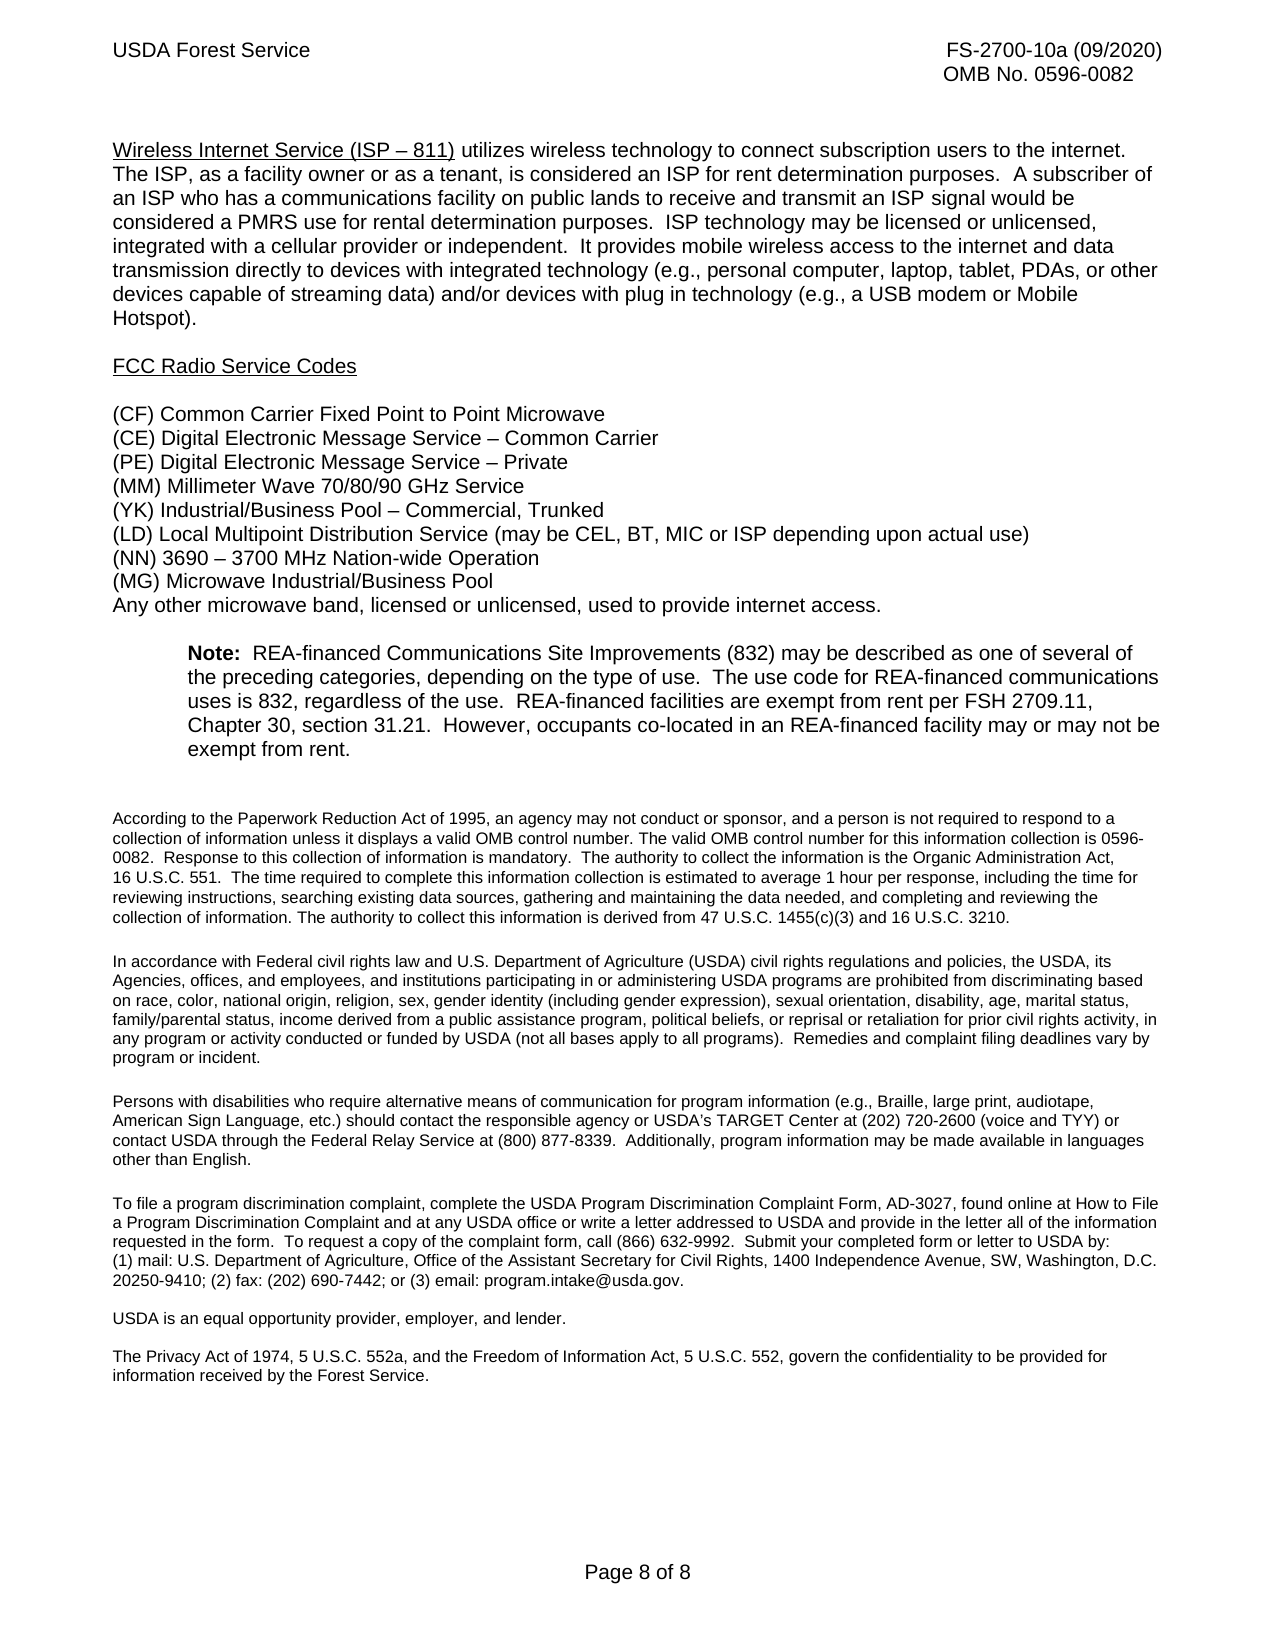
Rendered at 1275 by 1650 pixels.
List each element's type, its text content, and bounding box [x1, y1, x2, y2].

list To file a program discrimination complaint, complete the USDA Program Discrimination Complaint Form, AD-3027, found online at How to File a Program Discrimination Complaint and at any USDA office or write a letter addressed to USDA and provide in the letter all of the information requested in the form. To request a copy of the complaint form, call (866) 632-9992. Submit your completed form or letter to USDA by: (1) mail: U.S. Department of Agriculture, Office of the Assistant Secretary for Civil Rights, 1400 Independence Avenue, SW, Washington, D.C. 20250-9410; (2) fax: (202) 690-7442; or (3) email: program.intake@usda.gov. [112, 1194, 1162, 1289]
list The Privacy Act of 1974, 5 U.S.C. 552a, and the Freedom of Information Act, 5 U.S.C. 552, govern the confidentiality to be provided for information received by the Forest Service. [112, 1347, 1162, 1385]
list Persons with disabilities who require alternative means of communication for program information (e.g., Braille, large print, audiotape, American Sign Language, etc.) should contact the responsible agency or USDA’s TARGET Center at (202) 720-2600 (voice and TYY) or contact USDA through the Federal Relay Service at (800) 877-8339. Additionally, program information may be made available in languages other than English. [112, 1092, 1162, 1169]
text (MG) Microwave Industrial/Business Pool [112, 569, 1162, 593]
text (LD) Local Multipoint Distribution Service (may be CEL, BT, MIC or ISP depending upon actual use) [112, 521, 1162, 545]
text According to the Paperwork Reduction Act of 1995, an agency may not conduct or sponsor, and a person is not required to respond to a collection of information unless it displays a valid OMB control number. The valid OMB control number for this information collection is 0596-0082. Response to this collection of information is mandatory. The authority to collect the information is the Organic Administration Act, [112, 809, 1162, 867]
text (NN) 3690 – 3700 MHz Nation-wide Operation [112, 545, 1162, 569]
list USDA is an equal opportunity provider, employer, and lender. [112, 1309, 1162, 1328]
text (PE) Digital Electronic Message Service – Private [112, 449, 1162, 473]
text (MM) Millimeter Wave 70/80/90 GHz Service [112, 473, 1162, 497]
list In accordance with Federal civil rights law and U.S. Department of Agriculture (USDA) civil rights regulations and policies, the USDA, its Agencies, offices, and employees, and institutions participating in or administering USDA programs are prohibited from discriminating based on race, color, national origin, religion, sex, gender identity (including gender expression), sexual orientation, disability, age, marital status, family/parental status, income derived from a public assistance program, political beliefs, or reprisal or retaliation for prior civil rights activity, in any program or activity conducted or funded by USDA (not all bases apply to all programs). Remedies and complaint filing deadlines vary by program or incident. [112, 952, 1162, 1067]
text (CF) Common Carrier Fixed Point to Point Microwave [112, 402, 1162, 426]
text 16 U.S.C. 551. The time required to complete this information collection is estimated to average 1 hour per response, including the time for reviewing instructions, searching existing data sources, gathering and maintaining the data needed, and completing and reviewing the collection of information. The authority to collect this information is derived from 47 U.S.C. 1455(c)(3) and 16 U.S.C. 3210. [112, 868, 1162, 927]
text Any other microwave band, licensed or unlicensed, used to provide internet access. [112, 593, 1162, 617]
text FCC Radio Service Codes [112, 354, 1162, 378]
text (YK) Industrial/Business Pool – Commercial, Trunked [112, 497, 1162, 521]
list Note: REA-financed Communications Site Improvements (832) may be described as one of several of the preceding categories, depending on the type of use. The use code for REA-financed communications uses is 832, regardless of the use. REA-financed facilities are exempt from rent per FSH 2709.11, Chapter 30, section 31.21. However, occupants co-located in an REA-financed facility may or may not be exempt from rent. [187, 641, 1162, 761]
text (CE) Digital Electronic Message Service – Common Carrier [112, 426, 1162, 449]
list Wireless Internet Service (ISP – 811) utilizes wireless technology to connect subscription users to the internet. The ISP, as a facility owner or as a tenant, is considered an ISP for rent determination purposes. A subscriber of an ISP who has a communications facility on public lands to receive and transmit an ISP signal would be considered a PMRS use for rental determination purposes. ISP technology may be licensed or unlicensed, integrated with a cellular provider or independent. It provides mobile wireless access to the internet and data transmission directly to devices with integrated technology (e.g., personal computer, laptop, tablet, PDAs, or other devices capable of streaming data) and/or devices with plug in technology (e.g., a USB modem or Mobile Hotspot). [112, 138, 1162, 330]
